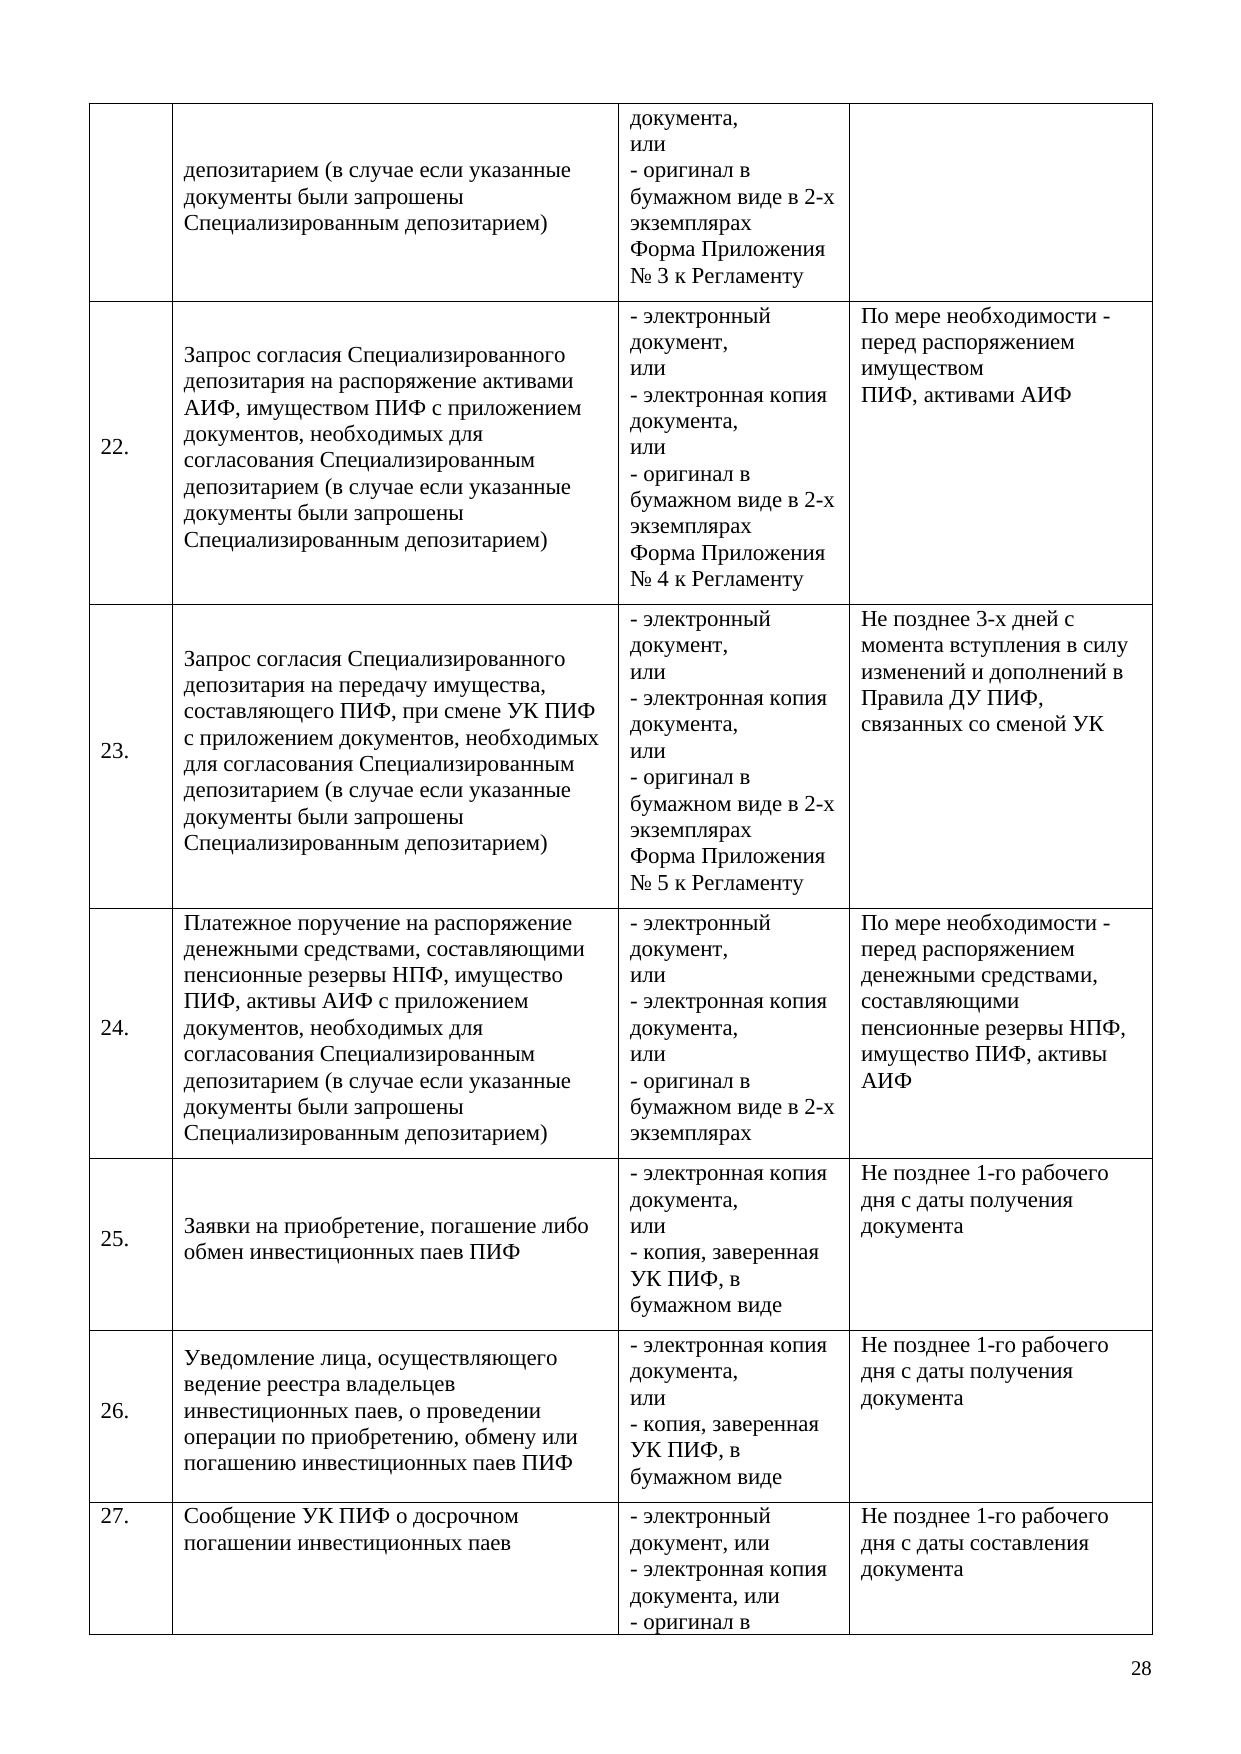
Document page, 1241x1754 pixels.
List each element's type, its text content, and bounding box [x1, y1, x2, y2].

table_cell По мере необходимости - перед распоряжением имуществом ПИФ, активами АИФ [850, 302, 1152, 604]
table_cell [90, 104, 172, 301]
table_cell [173, 1503, 618, 1634]
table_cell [173, 104, 618, 301]
table_cell [90, 909, 172, 1158]
table_cell Не позднее 3-х дней с момента вступления в силу изменений и дополнений в Правила ДУ ПИФ, связанных со сменой УК [850, 605, 1152, 907]
table_cell Не позднее 1-го рабочего дня с даты получения документа [850, 1159, 1152, 1330]
table_cell Запрос согласия Специализированного депозитария на передачу имущества, составляющего ПИФ, при смене УК ПИФ с приложением документов, необходимых для согласования Специализированным депозитарием (в случае если указанные документы были запрошены Специализированным депозитарием) [173, 605, 618, 907]
table_cell Платежное поручение на распоряжение денежными средствами, составляющими пенсионные резервы НПФ, имущество ПИФ, активы АИФ с приложением документов, необходимых для согласования Специализированным депозитарием (в случае если указанные документы были запрошены Специализированным депозитарием) [173, 909, 618, 1158]
table_cell - электронный документ, или - электронная копия документа, или - оригинал в бумажном виде в 2-х экземплярах Форма Приложения № 4 к Регламенту [619, 302, 849, 604]
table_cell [619, 1503, 849, 1634]
table_cell - электронная копия документа, или - копия, заверенная УК ПИФ, в бумажном виде [619, 1331, 849, 1502]
table_cell [90, 1503, 172, 1634]
table_cell Заявки на приобретение, погашение либо обмен инвестиционных паев ПИФ [173, 1159, 618, 1330]
table_cell - электронная копия документа, или - копия, заверенная УК ПИФ, в бумажном виде [619, 1159, 849, 1330]
table_cell По мере необходимости - перед распоряжением денежными средствами, составляющими пенсионные резервы НПФ, имущество ПИФ, активы АИФ [850, 909, 1152, 1158]
table_cell [90, 302, 172, 604]
table_cell [90, 605, 172, 907]
table_cell Не позднее 1-го рабочего дня с даты получения документа [850, 1331, 1152, 1502]
table_cell - электронный документ, или - электронная копия документа, или - оригинал в бумажном виде в 2-х экземплярах Форма Приложения № 5 к Регламенту [619, 605, 849, 907]
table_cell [850, 104, 1152, 301]
table_cell [90, 1159, 172, 1330]
table_cell [90, 1331, 172, 1502]
table_cell Уведомление лица, осуществляющего ведение реестра владельцев инвестиционных паев, о проведении операции по приобретению, обмену или погашению инвестиционных паев ПИФ [173, 1331, 618, 1502]
table_cell - электронный документ, или - электронная копия документа, или - оригинал в бумажном виде в 2-х экземплярах [619, 909, 849, 1158]
table_cell Запрос согласия Специализированного депозитария на распоряжение активами АИФ, имуществом ПИФ с приложением документов, необходимых для согласования Специализированным депозитарием (в случае если указанные документы были запрошены Специализированным депозитарием) [173, 302, 618, 604]
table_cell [850, 1503, 1152, 1634]
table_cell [619, 104, 849, 301]
